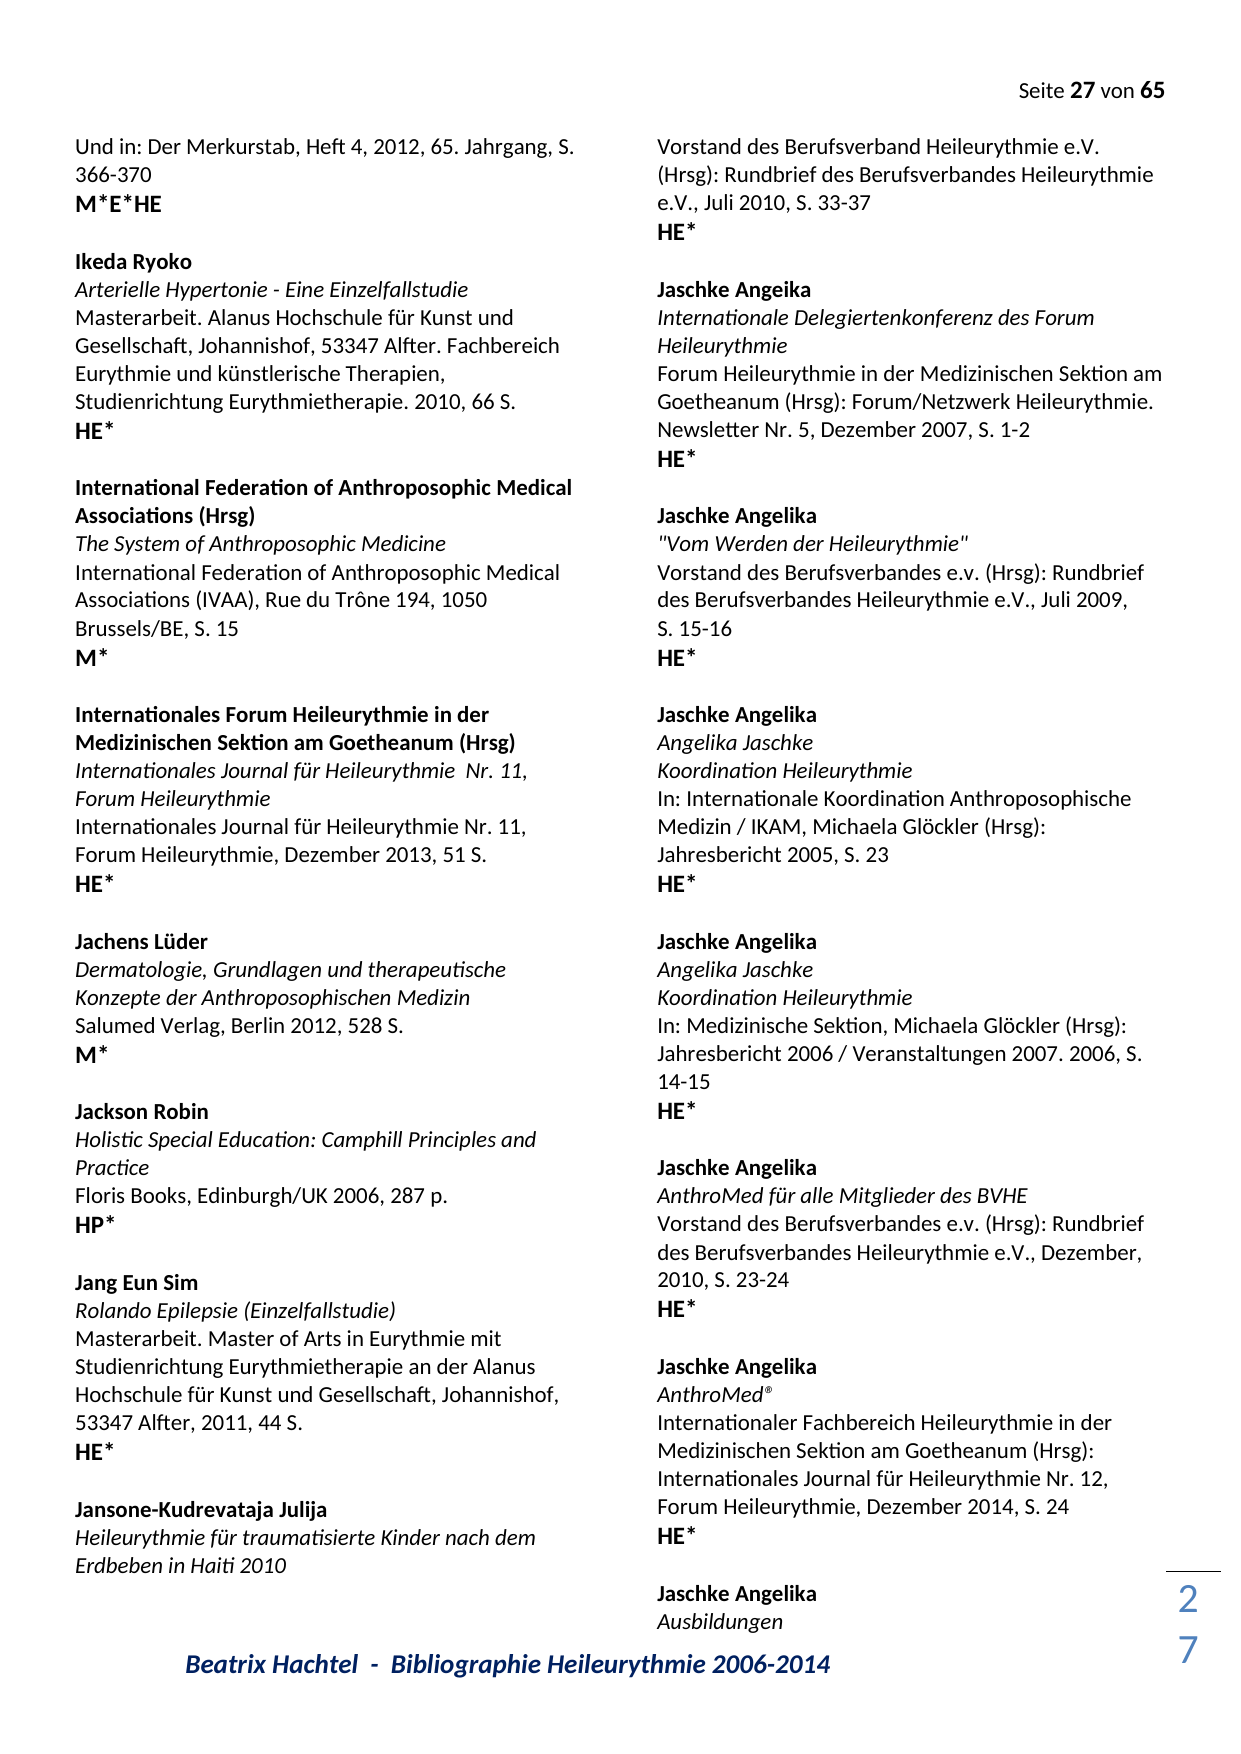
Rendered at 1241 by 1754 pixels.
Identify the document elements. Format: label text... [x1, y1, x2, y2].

text Masterarbeit. Master of Arts in Eurythmie mit Studienrichtung Eurythmietherapie an der Alanus Hochschule für Kunst und Gesellschaft, Johannishof, 53347 Alfter, 2011, 44 S. [75, 1324, 583, 1436]
text Forum Heileurythmie in der Medizinischen Sektion am Goetheanum (Hrsg): Forum/Netzwerk Heileurythmie. Newsletter Nr. 5, Dezember 2007, S. 1-2 [657, 359, 1165, 443]
text AnthroMed® [657, 1380, 1165, 1408]
text Jaschke Angelika [657, 1153, 1165, 1182]
text In: Internationale Koordination Anthroposophische Medizin / IKAM, Michaela Glöckler (Hrsg): Jahresbericht 2005, S. 23 [657, 784, 1165, 868]
text Dermatologie, Grundlagen und therapeutische Konzepte der Anthroposophischen Medizin [75, 955, 583, 1011]
text HE* [75, 415, 583, 446]
text Angelika Jaschke Koordination Heileurythmie [657, 728, 1165, 784]
text Vorstand des Berufsverbandes e.v. (Hrsg): Rundbrief des Berufsverbandes Heileurythmie e.V., Juli 2009, S. 15-16 [657, 558, 1165, 642]
text HE* [657, 1294, 1165, 1324]
text "Vom Werden der Heileurythmie" [657, 529, 1165, 558]
text Jaschke Angeika [657, 275, 1165, 303]
text Internationales Journal für Heileurythmie Nr. 11, Forum Heileurythmie [75, 756, 583, 812]
text Jansone-Kudrevataja Julija [75, 1495, 583, 1523]
text HP* [75, 1209, 583, 1240]
text International Federation of Anthroposophic Medical Associations (Hrsg) [75, 473, 583, 529]
text M* [75, 1039, 583, 1069]
text Heileurythmie für traumatisierte Kinder nach dem Erdbeben in Haiti 2010 [75, 1523, 583, 1579]
text Jaschke Angelika [657, 927, 1165, 955]
text Internationale Delegiertenkonferenz des Forum Heileurythmie [657, 303, 1165, 359]
text In: Medizinische Sektion, Michaela Glöckler (Hrsg): Jahresbericht 2006 / Veranstaltungen 2007. 2006, S. 14-15 [657, 1011, 1165, 1095]
text Ausbildungen [657, 1607, 1165, 1635]
text HE* [657, 443, 1165, 473]
text M* [75, 642, 583, 672]
text HE* [657, 1095, 1165, 1126]
text Jaschke Angelika [657, 1579, 1165, 1607]
text HE* [75, 1436, 583, 1467]
text Internationales Forum Heileurythmie in der Medizinischen Sektion am Goetheanum (Hrsg) [75, 700, 583, 756]
text Internationaler Fachbereich Heileurythmie in der Medizinischen Sektion am Goetheanum (Hrsg): Internationales Journal für Heileurythmie Nr. 12, Forum Heileurythmie, Dezember 2014, S. 24 [657, 1408, 1165, 1520]
text M*E*HE [75, 188, 583, 219]
text Jaschke Angelika [657, 1352, 1165, 1380]
text Jang Eun Sim [75, 1268, 583, 1296]
text Masterarbeit. Alanus Hochschule für Kunst und Gesellschaft, Johannishof, 53347 Alfter. Fachbereich Eurythmie und künstlerische Therapien, Studienrichtung Eurythmietherapie. 2010, 66 S. [75, 303, 583, 415]
text Holistic Special Education: Camphill Principles and Practice [75, 1126, 583, 1182]
text Jaschke Angelika [657, 700, 1165, 728]
text Vorstand des Berufsverbandes e.v. (Hrsg): Rundbrief des Berufsverbandes Heileurythmie e.V., Dezember, 2010, S. 23-24 [657, 1209, 1165, 1294]
text HE* [75, 868, 583, 899]
text Arterielle Hypertonie - Eine Einzelfallstudie [75, 275, 583, 303]
text The System of Anthroposophic Medicine [75, 529, 583, 558]
text Angelika Jaschke Koordination Heileurythmie [657, 955, 1165, 1011]
text Jackson Robin [75, 1097, 583, 1126]
text HE* [657, 868, 1165, 899]
text HE* [657, 642, 1165, 672]
text Internationales Journal für Heileurythmie Nr. 11, Forum Heileurythmie, Dezember 2013, 51 S. [75, 812, 583, 868]
text Jachens Lüder [75, 927, 583, 955]
text HE* [657, 1520, 1165, 1551]
text Ikeda Ryoko [75, 247, 583, 275]
text Floris Books, Edinburgh/UK 2006, 287 p. [75, 1182, 583, 1209]
text AnthroMed für alle Mitglieder des BVHE [657, 1182, 1165, 1209]
text Jaschke Angelika [657, 502, 1165, 529]
text Rolando Epilepsie (Einzelfallstudie) [75, 1296, 583, 1324]
text International Federation of Anthroposophic Medical Associations (IVAA), Rue du Trône 194, 1050 Brussels/BE, S. 15 [75, 558, 583, 642]
text Salumed Verlag, Berlin 2012, 528 S. [75, 1011, 583, 1039]
text Vorstand des Berufsverband Heileurythmie e.V. (Hrsg): Rundbrief des Berufsverbandes Heileurythmie e.V., Juli 2010, S. 33-37 [657, 132, 1165, 216]
text HE* [657, 216, 1165, 247]
